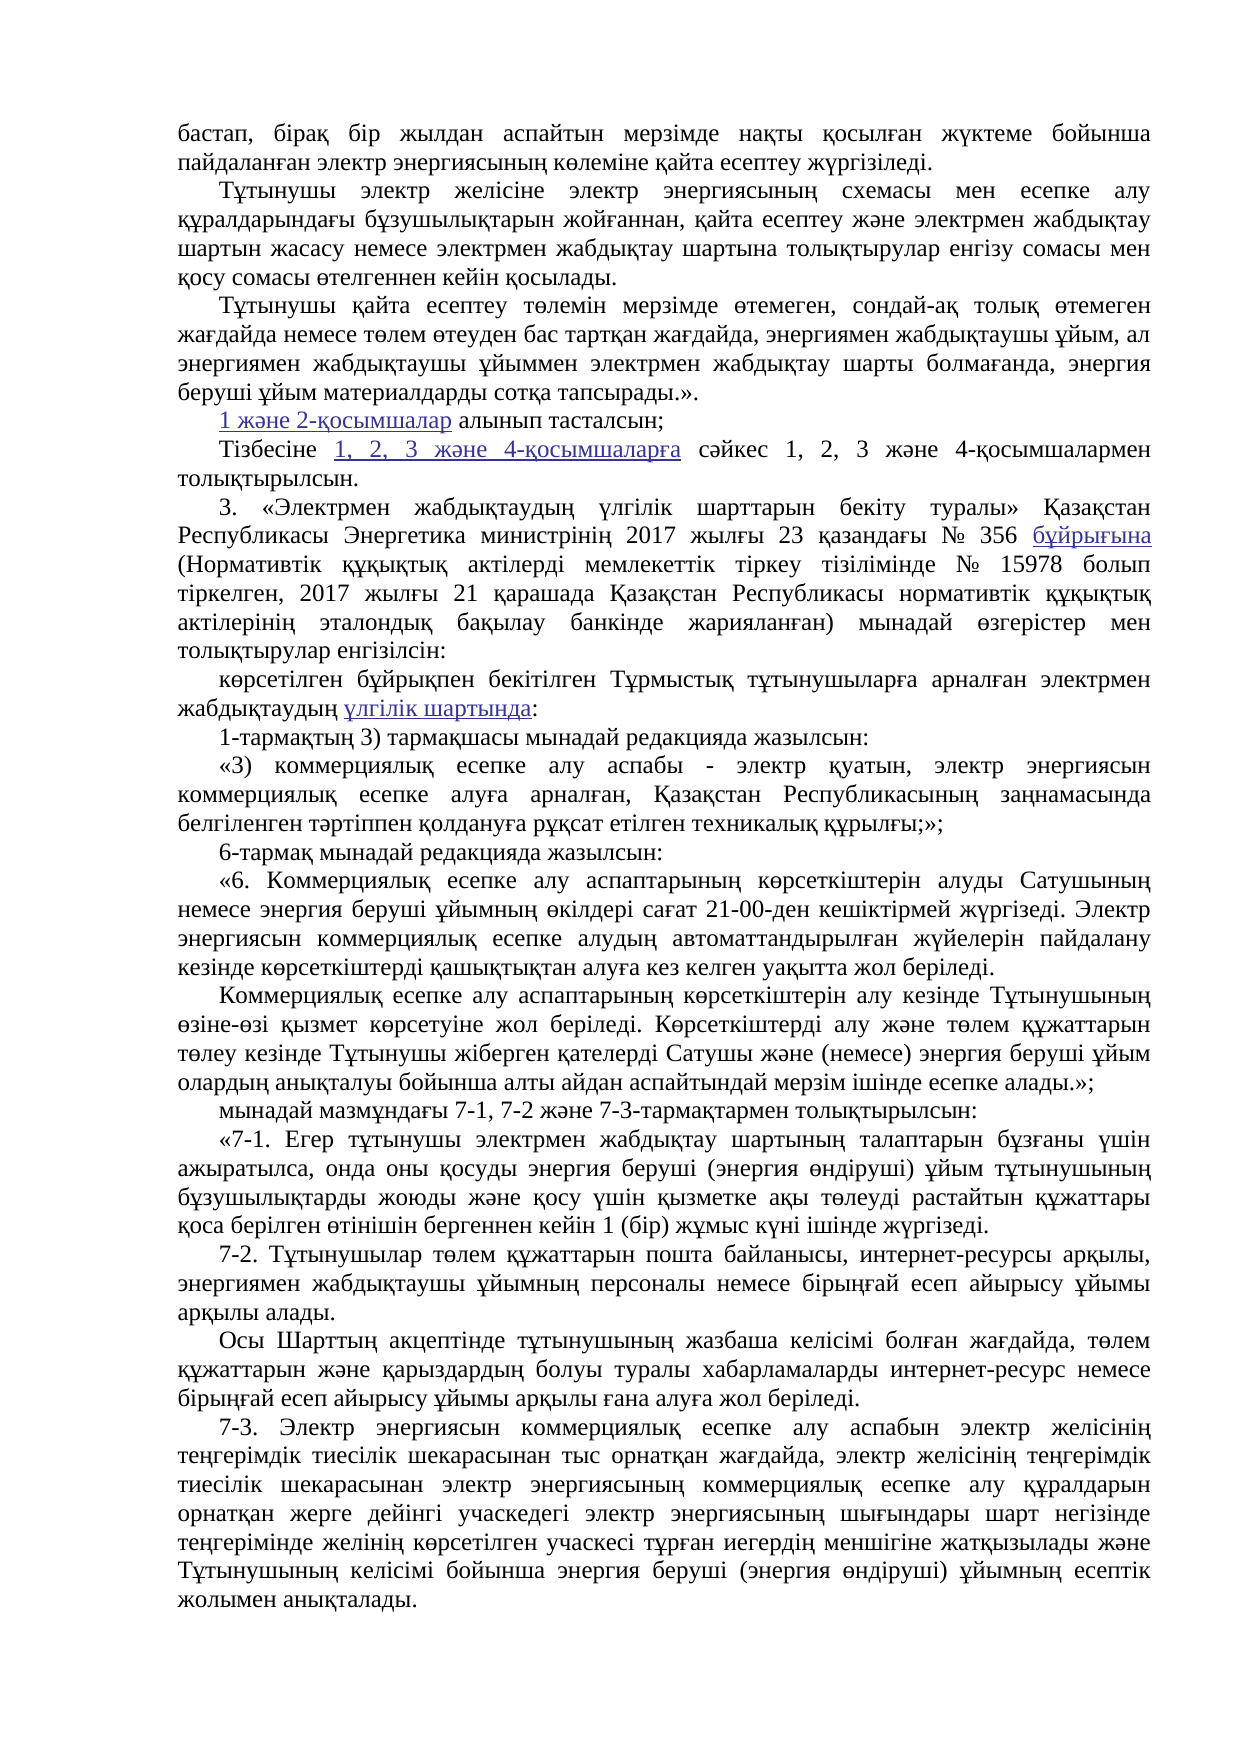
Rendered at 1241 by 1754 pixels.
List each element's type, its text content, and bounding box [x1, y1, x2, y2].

text 1 және 2-қосымшалар алынып тасталсын; [177, 406, 1152, 434]
text «6. Коммерциялық есепке алу аспаптарының көрсеткіштерін алуды Сатушының немесе энергия беруші ұйымның өкілдері сағат 21-00-ден кешіктірмей жүргізеді. Электр энергиясын коммерциялық есепке алудың автоматтандырылған жүйелерін пайдалану кезінде көрсеткіштерді қашықтықтан алуға кез келген уақытта жол беріледі. [177, 866, 1152, 981]
text «7-1. Егер тұтынушы электрмен жабдықтау шартының талаптарын бұзғаны үшін ажыратылса, онда оны қосуды энергия беруші (энергия өндіруші) ұйым тұтынушының бұзушылықтарды жоюды және қосу үшін қызметке ақы төлеуді растайтын құжаттары қоса берілген өтінішін бергеннен кейін 1 (бір) жұмыс күні ішінде жүргізеді. [177, 1124, 1152, 1239]
text 6-тармақ мынадай редакцияда жазылсын: [177, 837, 1152, 866]
text Тұтынушы қайта есептеу төлемін мерзімде өтемеген, сондай-ақ толық өтемеген жағдайда немесе төлем өтеуден бас тартқан жағдайда, энергиямен жабдықтаушы ұйым, ал энергиямен жабдықтаушы ұйыммен электрмен жабдықтау шарты болмағанда, энергия беруші ұйым материалдарды сотқа тапсырады.». [177, 291, 1152, 406]
text мынадай мазмұндағы 7-1, 7-2 және 7-3-тармақтармен толықтырылсын: [177, 1096, 1152, 1124]
text Коммерциялық есепке алу аспаптарының көрсеткіштерін алу кезінде Тұтынушының өзіне-өзі қызмет көрсетуіне жол беріледі. Көрсеткіштерді алу және төлем құжаттарын төлеу кезінде Тұтынушы жіберген қателерді Сатушы және (немесе) энергия беруші ұйым олардың анықталуы бойынша алты айдан аспайтындай мерзім ішінде есепке алады.»; [177, 981, 1152, 1096]
text Тұтынушы электр желісіне электр энергиясының схемасы мен есепке алу құралдарындағы бұзушылықтарын жойғаннан, қайта есептеу және электрмен жабдықтау шартын жасасу немесе электрмен жабдықтау шартына толықтырулар енгізу сомасы мен қосу сомасы өтелгеннен кейін қосылады. [177, 176, 1152, 291]
text 7-3. Электр энергиясын коммерциялық есепке алу аспабын электр желісінің теңгерімдік тиесілік шекарасынан тыс орнатқан жағдайда, электр желісінің теңгерімдік тиесілік шекарасынан электр энергиясының коммерциялық есепке алу құралдарын орнатқан жерге дейінгі учаскедегі электр энергиясының шығындары шарт негізінде теңгерімінде желінің көрсетілген учаскесі тұрған иегердің меншігіне жатқызылады және Тұтынушының келісімі бойынша энергия беруші (энергия өндіруші) ұйымның есептік жолымен анықталады. [177, 1412, 1152, 1613]
text Осы Шарттың акцептінде тұтынушының жазбаша келісімі болған жағдайда, төлем құжаттарын және қарыздардың болуы туралы хабарламаларды интернет-ресурс немесе бірыңғай есеп айырысу ұйымы арқылы ғана алуға жол беріледі. [177, 1326, 1152, 1412]
text 7-2. Тұтынушылар төлем құжаттарын пошта байланысы, интернет-ресурсы арқылы, энергиямен жабдықтаушы ұйымның персоналы немесе бірыңғай есеп айырысу ұйымы арқылы алады. [177, 1239, 1152, 1326]
text «3) коммерциялық есепке алу аспабы - электр қуатын, электр энергиясын коммерциялық есепке алуға арналған, Қазақстан Республикасының заңнамасында белгіленген тәртіппен қолдануға рұқсат етілген техникалық құрылғы;»; [177, 751, 1152, 837]
text 3. «Электрмен жабдықтаудың үлгілік шарттарын бекіту туралы» Қазақстан Республикасы Энергетика министрінің 2017 жылғы 23 қазандағы № 356 бұйрығына (Нормативтік құқықтық актілерді мемлекеттік тіркеу тізілімінде № 15978 болып тіркелген, 2017 жылғы 21 қарашада Қазақстан Республикасы нормативтік құқықтық актілерінің эталондық бақылау банкінде жарияланған) мынадай өзгерістер мен толықтырулар енгізілсін: [177, 492, 1152, 664]
text 1-тармақтың 3) тармақшасы мынадай редакцияда жазылсын: [177, 722, 1152, 751]
text көрсетілген бұйрықпен бекітілген Тұрмыстық тұтынушыларға арналған электрмен жабдықтаудың үлгілік шартында: [177, 664, 1152, 722]
text Тізбесіне 1, 2, 3 және 4-қосымшаларға сәйкес 1, 2, 3 және 4-қосымшалармен толықтырылсын. [177, 434, 1152, 492]
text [177, 118, 1152, 176]
